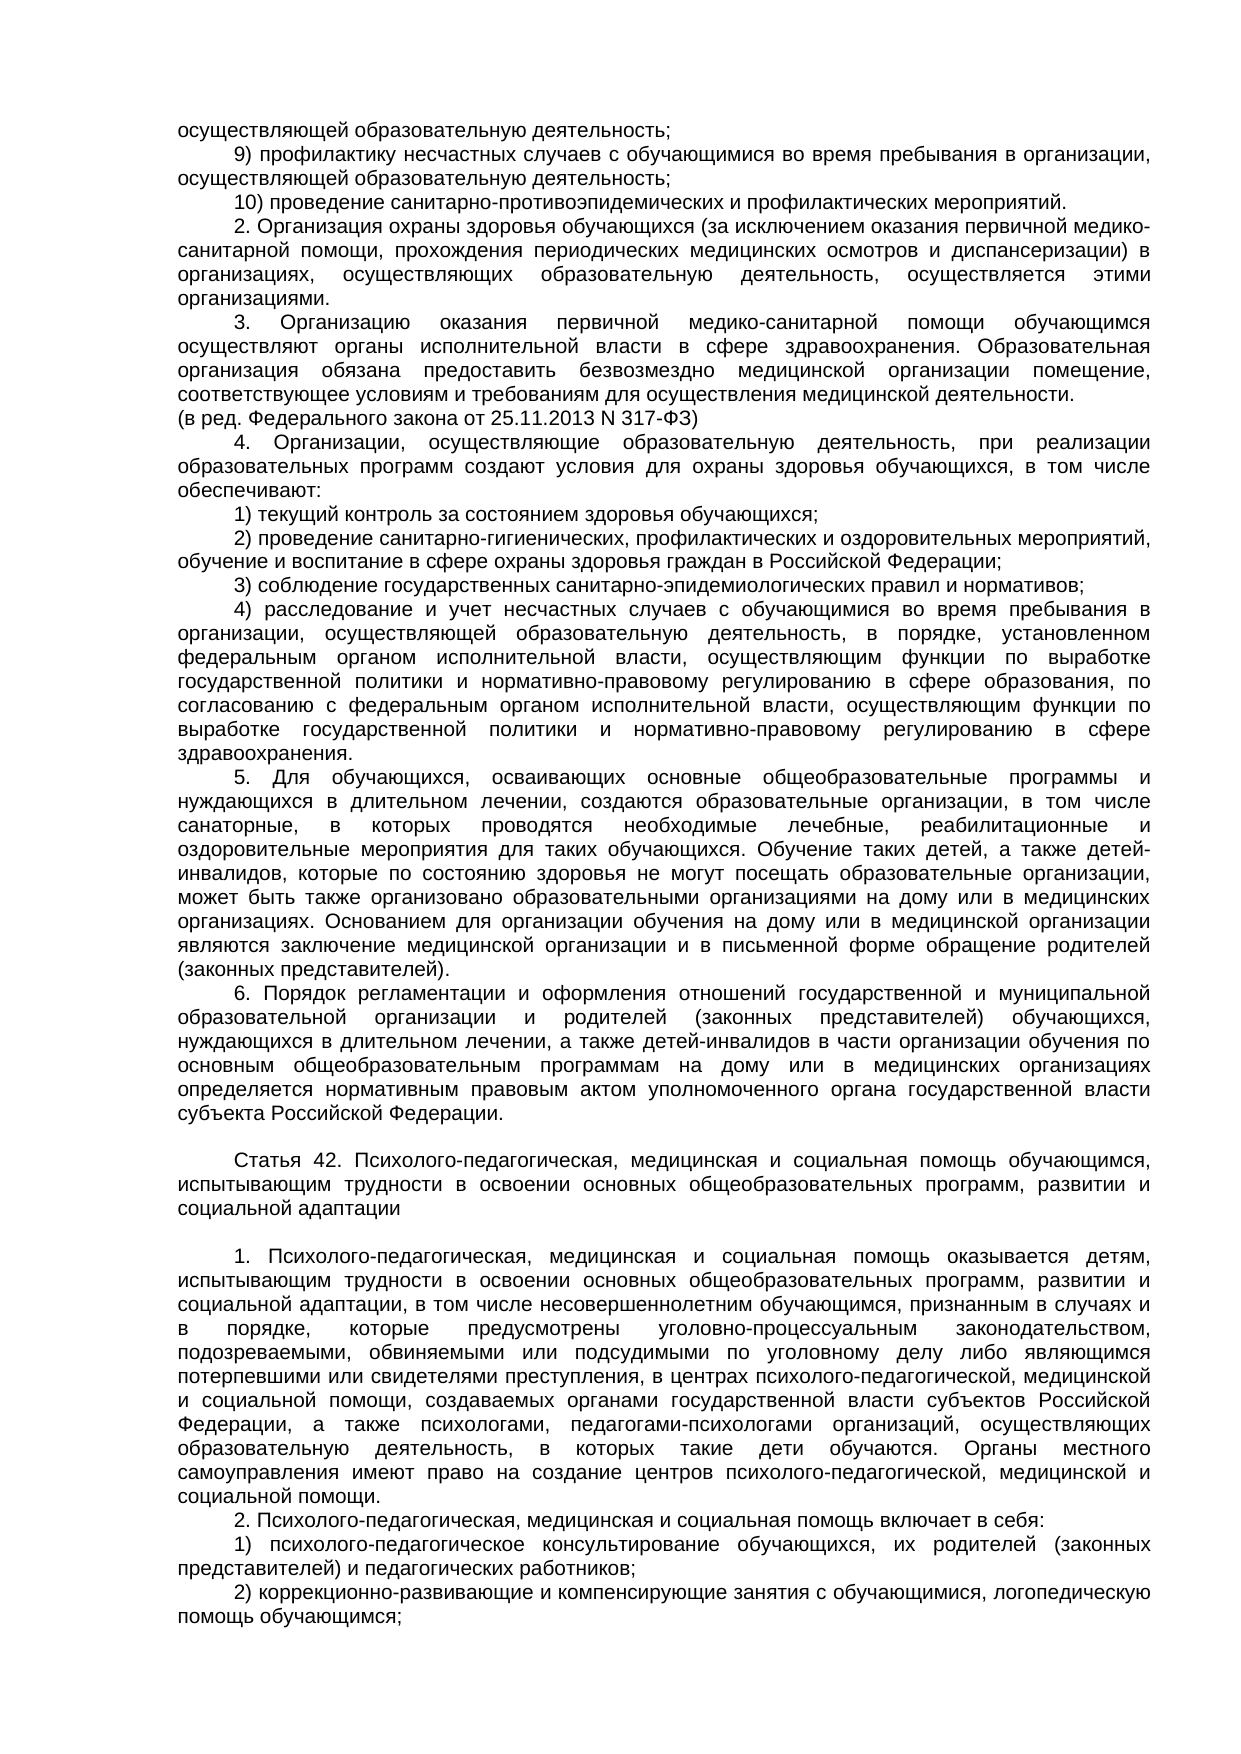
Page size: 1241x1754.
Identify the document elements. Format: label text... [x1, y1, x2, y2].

text 4) расследование и учет несчастных случаев с обучающимися во время пребывания в организации, осуществляющей образовательную деятельность, в порядке, установленном федеральным органом исполнительной власти, осуществляющим функции по выработке государственной политики и нормативно-правовому регулированию в сфере образования, по согласованию с федеральным органом исполнительной власти, осуществляющим функции по выработке государственной политики и нормативно-правовому регулированию в сфере здравоохранения. [177, 597, 1152, 765]
text 2) проведение санитарно-гигиенических, профилактических и оздоровительных мероприятий, обучение и воспитание в сфере охраны здоровья граждан в Российской Федерации; [177, 525, 1152, 573]
text 2. Организация охраны здоровья обучающихся (за исключением оказания первичной медико-санитарной помощи, прохождения периодических медицинских осмотров и диспансеризации) в организациях, осуществляющих образовательную деятельность, осуществляется этими организациями. [177, 214, 1152, 310]
text 1. Психолого-педагогическая, медицинская и социальная помощь оказывается детям, испытывающим трудности в освоении основных общеобразовательных программ, развитии и социальной адаптации, в том числе несовершеннолетним обучающимся, признанным в случаях и в порядке, которые предусмотрены уголовно-процессуальным законодательством, подозреваемыми, обвиняемыми или подсудимыми по уголовному делу либо являющимся потерпевшими или свидетелями преступления, в центрах психолого-педагогической, медицинской и социальной помощи, создаваемых органами государственной власти субъектов Российской Федерации, а также психологами, педагогами-психологами организаций, осуществляющих образовательную деятельность, в которых такие дети обучаются. Органы местного самоуправления имеют право на создание центров психолого-педагогической, медицинской и социальной помощи. [177, 1244, 1152, 1508]
text 2) коррекционно-развивающие и компенсирующие занятия с обучающимися, логопедическую помощь обучающимся; [177, 1579, 1152, 1627]
text 2. Психолого-педагогическая, медицинская и социальная помощь включает в себя: [177, 1508, 1152, 1532]
text (в ред. Федерального закона от 25.11.2013 N 317-ФЗ) [177, 406, 1152, 429]
text Статья 42. Психолого-педагогическая, медицинская и социальная помощь обучающимся, испытывающим трудности в освоении основных общеобразовательных программ, развитии и социальной адаптации [177, 1148, 1152, 1220]
text 4. Организации, осуществляющие образовательную деятельность, при реализации образовательных программ создают условия для охраны здоровья обучающихся, в том числе обеспечивают: [177, 429, 1152, 501]
text 6. Порядок регламентации и оформления отношений государственной и муниципальной образовательной организации и родителей (законных представителей) обучающихся, нуждающихся в длительном лечении, а также детей-инвалидов в части организации обучения по основным общеобразовательным программам на дому или в медицинских организациях определяется нормативным правовым актом уполномоченного органа государственной власти субъекта Российской Федерации. [177, 981, 1152, 1124]
text 9) профилактику несчастных случаев с обучающимися во время пребывания в организации, осуществляющей образовательную деятельность; [177, 142, 1152, 190]
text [177, 118, 1152, 142]
text 3. Организацию оказания первичной медико-санитарной помощи обучающимся осуществляют органы исполнительной власти в сфере здравоохранения. Образовательная организация обязана предоставить безвозмездно медицинской организации помещение, соответствующее условиям и требованиям для осуществления медицинской деятельности. [177, 310, 1152, 406]
text 1) текущий контроль за состоянием здоровья обучающихся; [177, 501, 1152, 525]
text 1) психолого-педагогическое консультирование обучающихся, их родителей (законных представителей) и педагогических работников; [177, 1532, 1152, 1579]
text 5. Для обучающихся, осваивающих основные общеобразовательные программы и нуждающихся в длительном лечении, создаются образовательные организации, в том числе санаторные, в которых проводятся необходимые лечебные, реабилитационные и оздоровительные мероприятия для таких обучающихся. Обучение таких детей, а также детей-инвалидов, которые по состоянию здоровья не могут посещать образовательные организации, может быть также организовано образовательными организациями на дому или в медицинских организациях. Основанием для организации обучения на дому или в медицинской организации являются заключение медицинской организации и в письменной форме обращение родителей (законных представителей). [177, 765, 1152, 981]
text 10) проведение санитарно-противоэпидемических и профилактических мероприятий. [177, 190, 1152, 214]
text 3) соблюдение государственных санитарно-эпидемиологических правил и нормативов; [177, 573, 1152, 597]
